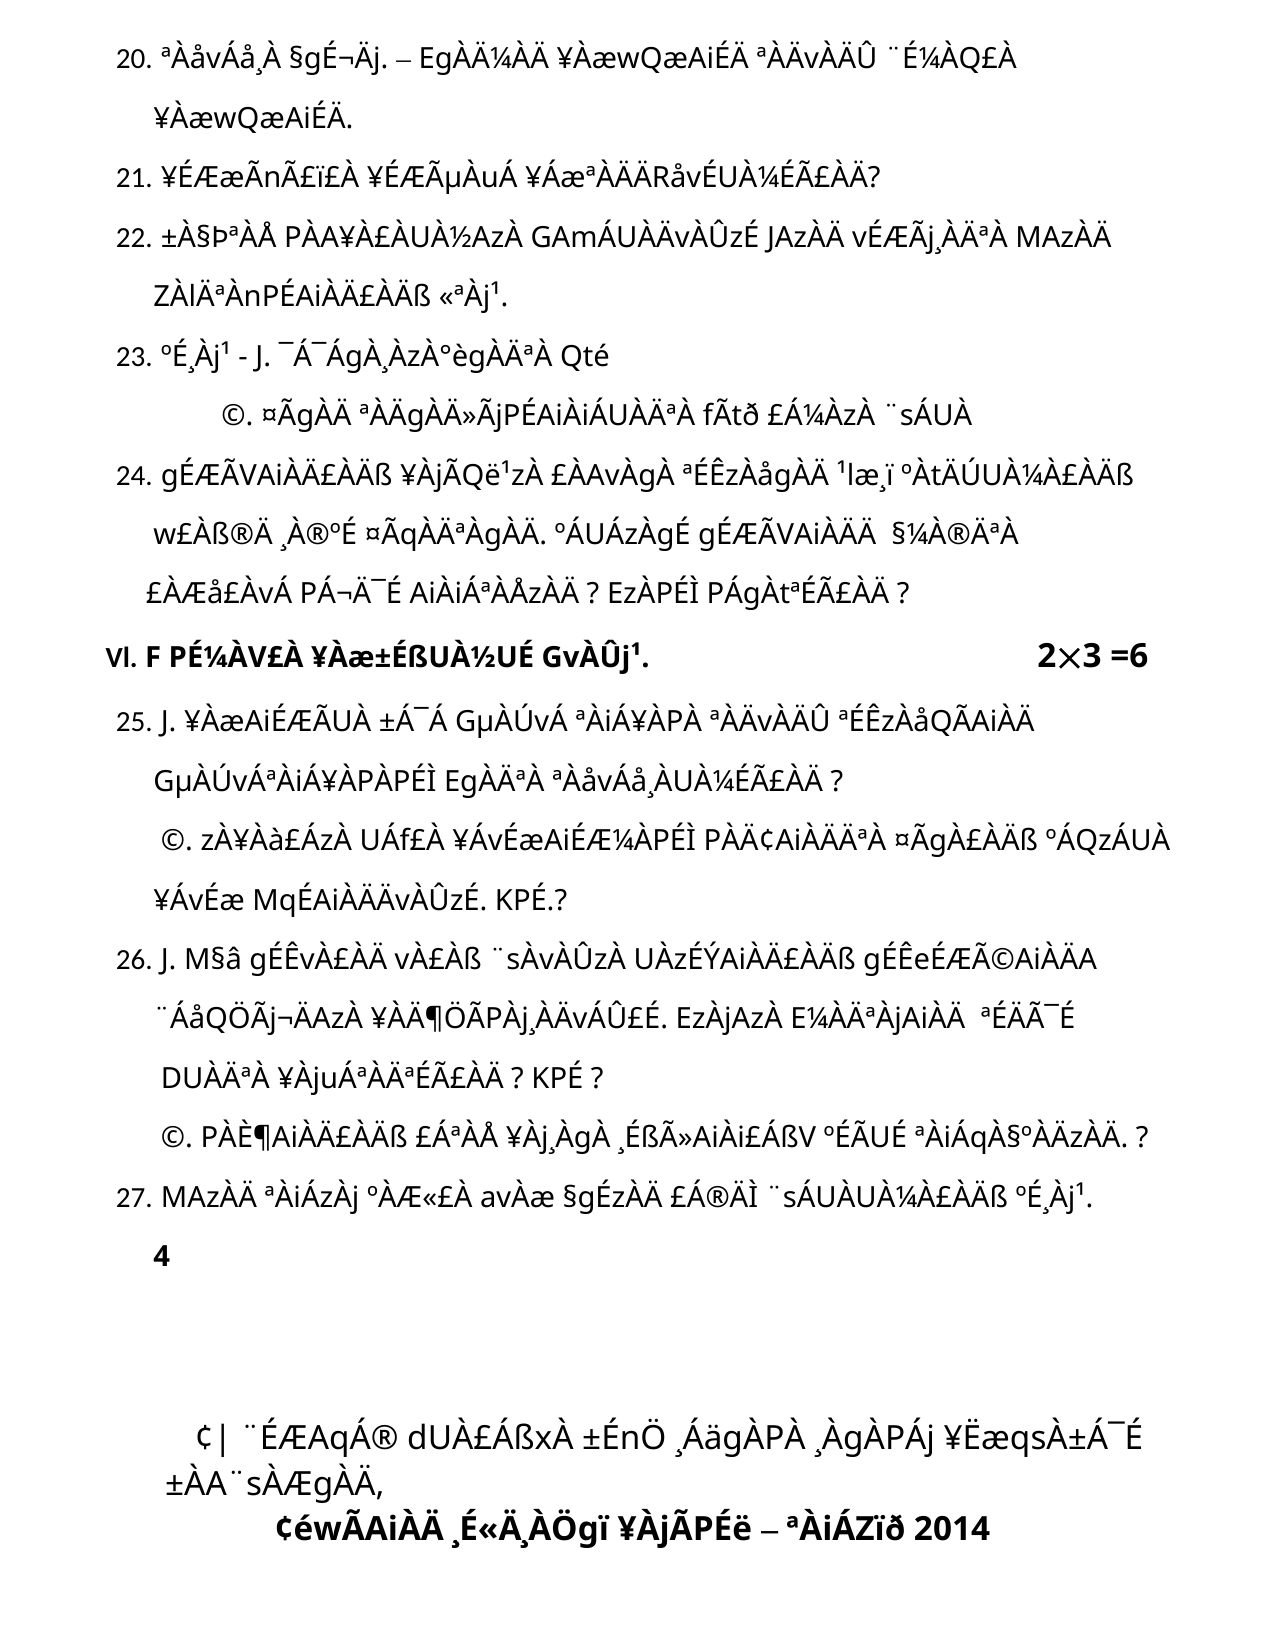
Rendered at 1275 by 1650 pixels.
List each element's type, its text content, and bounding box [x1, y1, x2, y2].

list ºÉ¸Àj¹ - J. ¯Á¯ÁgÀ¸ÀzÀ°ègÀÄªÀ Qté [116, 335, 1200, 374]
list ©. zÀ¥Àà£ÁzÀ UÁf£À ¥ÁvÉæAiÉÆ¼ÀPÉÌ PÀÄ¢AiÀÄÄªÀ ¤ÃgÀ£ÀÄß ºÁQzÁUÀ ¥ÁvÉæ MqÉAiÀÄÄvÀÛzÉ. KPÉ.? [153, 819, 1200, 918]
list ©. PÀÈ¶AiÀÄ£ÀÄß £ÁªÀÅ ¥Àj¸ÀgÀ ¸ÉßÃ»AiÀi£ÁßV ºÉÃUÉ ªÀiÁqÀ§ºÀÄzÀÄ. ? [153, 1117, 1200, 1156]
text £ÀÆå£ÀvÁ PÁ¬Ä¯É AiÀiÁªÀÅzÀÄ ? EzÀPÉÌ PÁgÀtªÉÃ£ÀÄ ? [116, 573, 1200, 612]
list DUÀÄªÀ ¥ÀjuÁªÀÄªÉÃ£ÀÄ ? KPÉ ? [153, 1057, 1200, 1097]
list ©. ¤ÃgÀÄ ªÀÄgÀÄ»ÃjPÉAiÀiÁUÀÄªÀ fÃtð £Á¼ÀzÀ ¨sÁUÀ [153, 394, 1200, 434]
list ±À§ÞªÀÅ PÀA¥À£ÀUÀ½AzÀ GAmÁUÀÄvÀÛzÉ JAzÀÄ vÉÆÃj¸ÀÄªÀ MAzÀÄ ZÀlÄªÀnPÉAiÀÄ£ÀÄß «ªÀj¹. [116, 216, 1200, 315]
list MAzÀÄ ªÀiÁzÀj ºÀÆ«£À avÀæ §gÉzÀÄ £Á®ÄÌ ¨sÁUÀUÀ¼À£ÀÄß ºÉ¸Àj¹. 4 [116, 1176, 1200, 1275]
text Vl. F PÉ¼ÀV£À ¥Àæ±ÉßUÀ½UÉ GvÀÛj¹. 23 =6 [75, 632, 1200, 678]
list gÉÆÃVAiÀÄ£ÀÄß ¥ÀjÃQë¹zÀ £ÀAvÀgÀ ªÉÊzÀågÀÄ ¹læ¸ï ºÀtÄÚUÀ¼À£ÀÄß w£Àß®Ä ¸À®ºÉ ¤ÃqÀÄªÀgÀÄ. ºÁUÁzÀgÉ gÉÆÃVAiÀÄÄ §¼À®ÄªÀ [116, 454, 1200, 553]
text ¢| ¨ÉÆAqÁ® dUÀ£ÁßxÀ ±ÉnÖ ¸ÁägÀPÀ ¸ÀgÀPÁj ¥ËæqsÀ±Á¯É ±ÀA¨sÀÆgÀÄ, [165, 1414, 1200, 1505]
list ªÀåvÁå¸À §gÉ¬Äj. – EgÀÄ¼ÀÄ ¥ÀæwQæAiÉÄ ªÀÄvÀÄÛ ¨É¼ÀQ£À ¥ÀæwQæAiÉÄ. [116, 37, 1200, 137]
text ¢éwÃAiÀÄ ¸É«Ä¸ÀÖgï ¥ÀjÃPÉë – ªÀiÁZïð 2014 [75, 1505, 1200, 1550]
list J. M§â gÉÊvÀ£ÀÄ vÀ£Àß ¨sÀvÀÛzÀ UÀzÉÝAiÀÄ£ÀÄß gÉÊeÉÆÃ©AiÀÄA ¨ÁåQÖÃj¬ÄAzÀ ¥ÀÄ¶ÖÃPÀj¸ÀÄvÁÛ£É. EzÀjAzÀ E¼ÀÄªÀjAiÀÄ ªÉÄÃ¯É [116, 938, 1200, 1037]
list J. ¥ÀæAiÉÆÃUÀ ±Á¯Á GµÀÚvÁ ªÀiÁ¥ÀPÀ ªÀÄvÀÄÛ ªÉÊzÀåQÃAiÀÄ GµÀÚvÁªÀiÁ¥ÀPÀPÉÌ EgÀÄªÀ ªÀåvÁå¸ÀUÀ¼ÉÃ£ÀÄ ? [116, 700, 1200, 799]
list ¥ÉÆæÃnÃ£ï£À ¥ÉÆÃµÀuÁ ¥ÁæªÀÄÄRåvÉUÀ¼ÉÃ£ÀÄ? [116, 156, 1200, 196]
